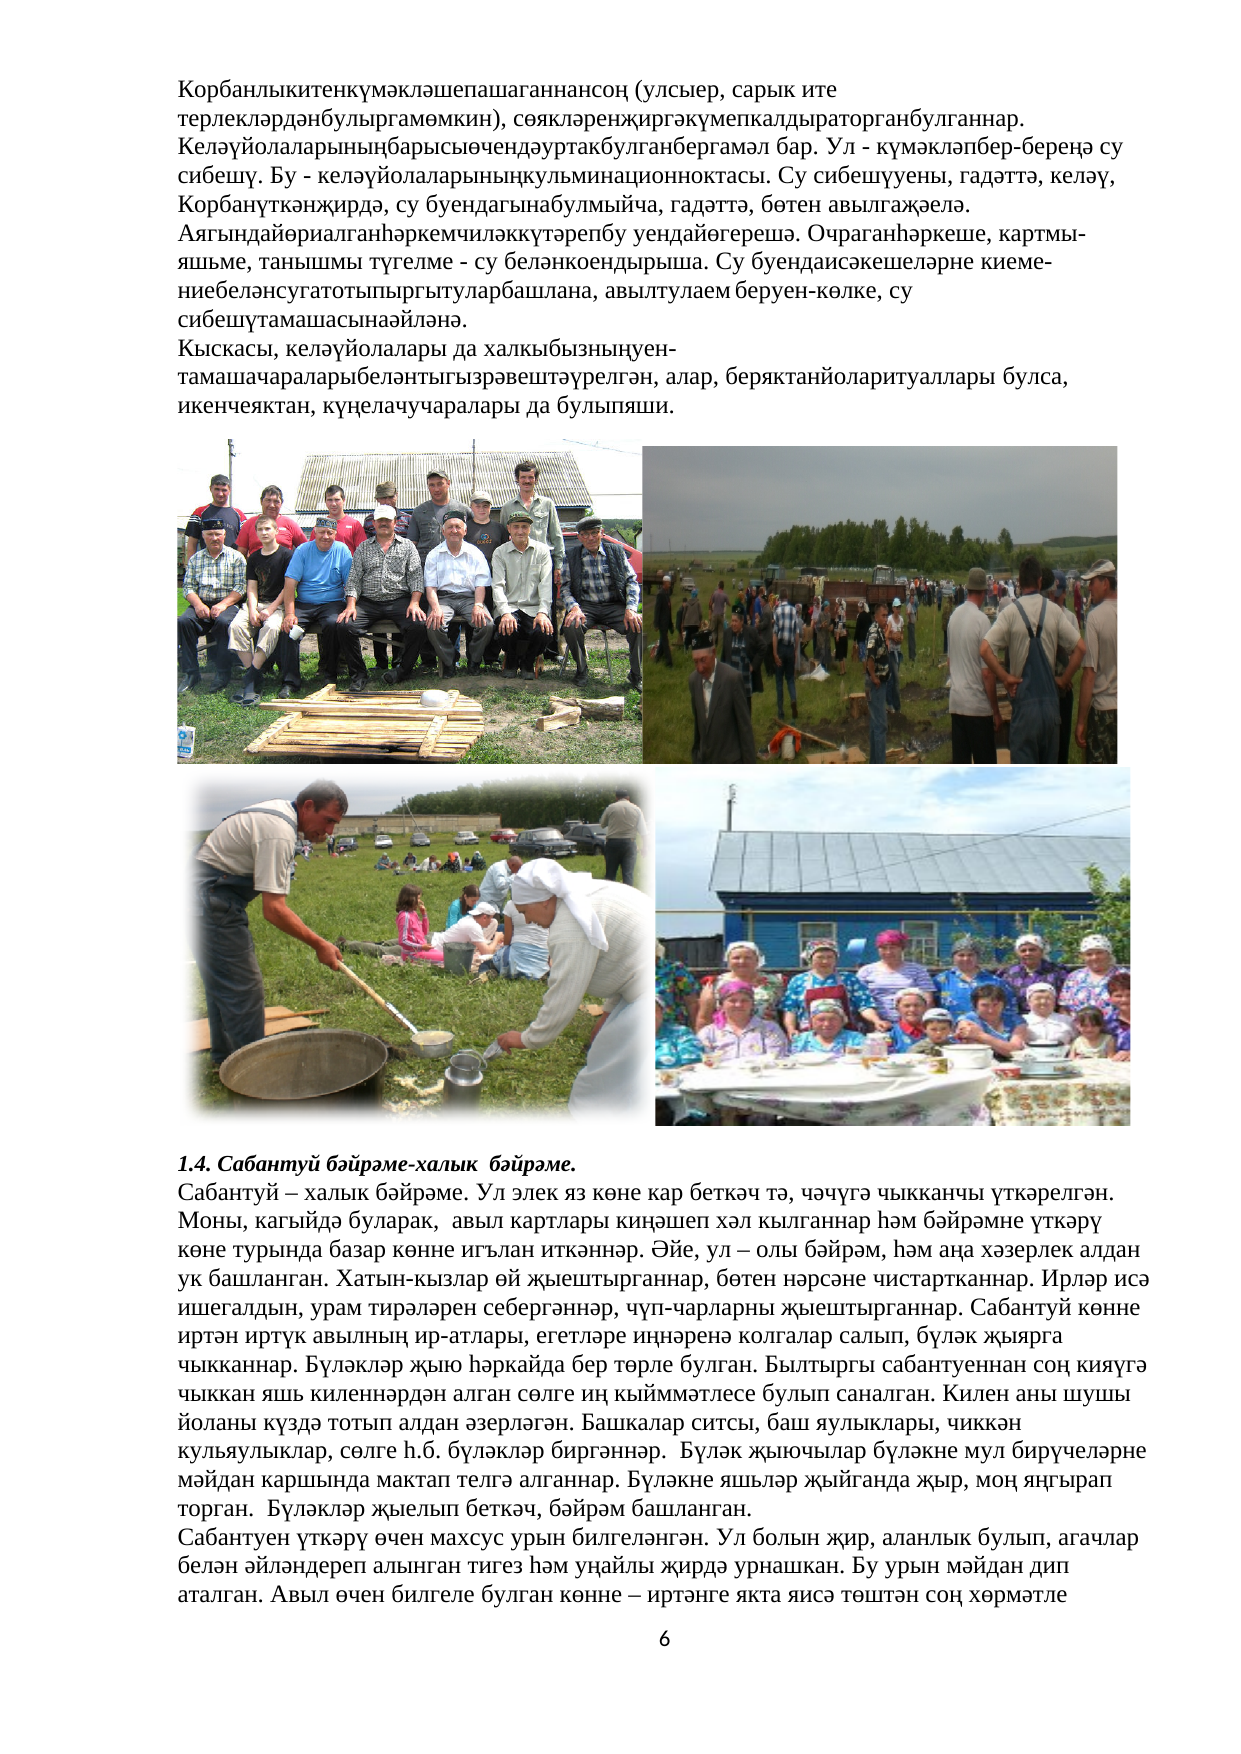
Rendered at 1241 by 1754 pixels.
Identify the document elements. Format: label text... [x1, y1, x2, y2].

text 1.4. Сабантуй бәйрәме-халык бәйрәме. [177, 1150, 1152, 1177]
picture [655, 767, 1131, 1126]
text Корбанлыкитенкүмәкләшепашаганнансоң (улсыер, сарык ите терлекләрдәнбулыргамөмкин), сөякләренҗиргәкүмепкалдыраторганбулганнар. [177, 74, 1152, 131]
text Кыскасы, келәүйолалары да халкыбызныңуен-тамашачараларыбеләнтыгызрәвештәүрелгән, алар, беряктанйоларитуаллары булса, икенчеяктан, күңелачучаралары да булыпяши. [177, 333, 1152, 419]
picture [210, 798, 627, 1097]
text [177, 1522, 1152, 1608]
picture [177, 439, 1118, 764]
text Келәүйолаларыныңбарысыөчендәуртакбулганбергамәл бар. Ул - күмәкләпбер-береңә су сибешү. Бу - келәүйолаларыныңкульминационноктасы. Су сибешүуены, гадәттә, келәү, Корбанүткәнҗирдә, су буендагынабулмыйча, гадәттә, бөтен авылгаҗәелә. Аягындайөриалганһәркемчиләккүтәрепбу уендайөгерешә. Очраганһәркеше, картмы-яшьме, танышмы түгелме - су беләнкоендырыша. Су буендаисәкешеләрне киеме-ниебеләнсугатотыпыргытуларбашлана, авылтулаем беруен-көлке, су сибешүтамашасынаәйләнә. [177, 131, 1152, 333]
text Сабантуй – халык бәйрәме. Ул элек яз көне кар беткәч тә, чәчүгә чыкканчы үткәрелгән. Моны, кагыйдә буларак, авыл картлары киңәшеп хәл кылганнар һәм бәйрәмне үткәрү көне турында базар көнне игълан иткәннәр. Әйе, ул – олы бәйрәм, һәм аңа хәзерлек алдан ук башланган. Хатын-кызлар өй җыештырганнар, бөтен нәрсәне чистартканнар. Ирләр исә ишегалдын, урам тирәләрен себергәннәр, чүп-чарларны җыештырганнар. Сабантуй көнне иртән иртүк авылның ир-атлары, егетләре иңнәренә колгалар салып, бүләк җыярга чыкканнар. Бүләкләр җыю һәркайда бер төрле булган. Былтыргы сабантуеннан соң кияүгә чыккан яшь киленнәрдән алган сөлге иң кыйммәтлесе булып саналган. Килен аны шушы йоланы күздә тотып алдан әзерләгән. Башкалар ситсы, баш яулыклары, чиккән кульяулыклар, сөлге һ.б. бүләкләр биргәннәр. Бүләк җыючылар бүләкне мул бирүчеләрне мәйдан каршында мактап телгә алганнар. Бүләкне яшьләр җыйганда җыр, моң яңгырап торган. Бүләкләр җыелып беткәч, бәйрәм башланган. [177, 1177, 1152, 1522]
